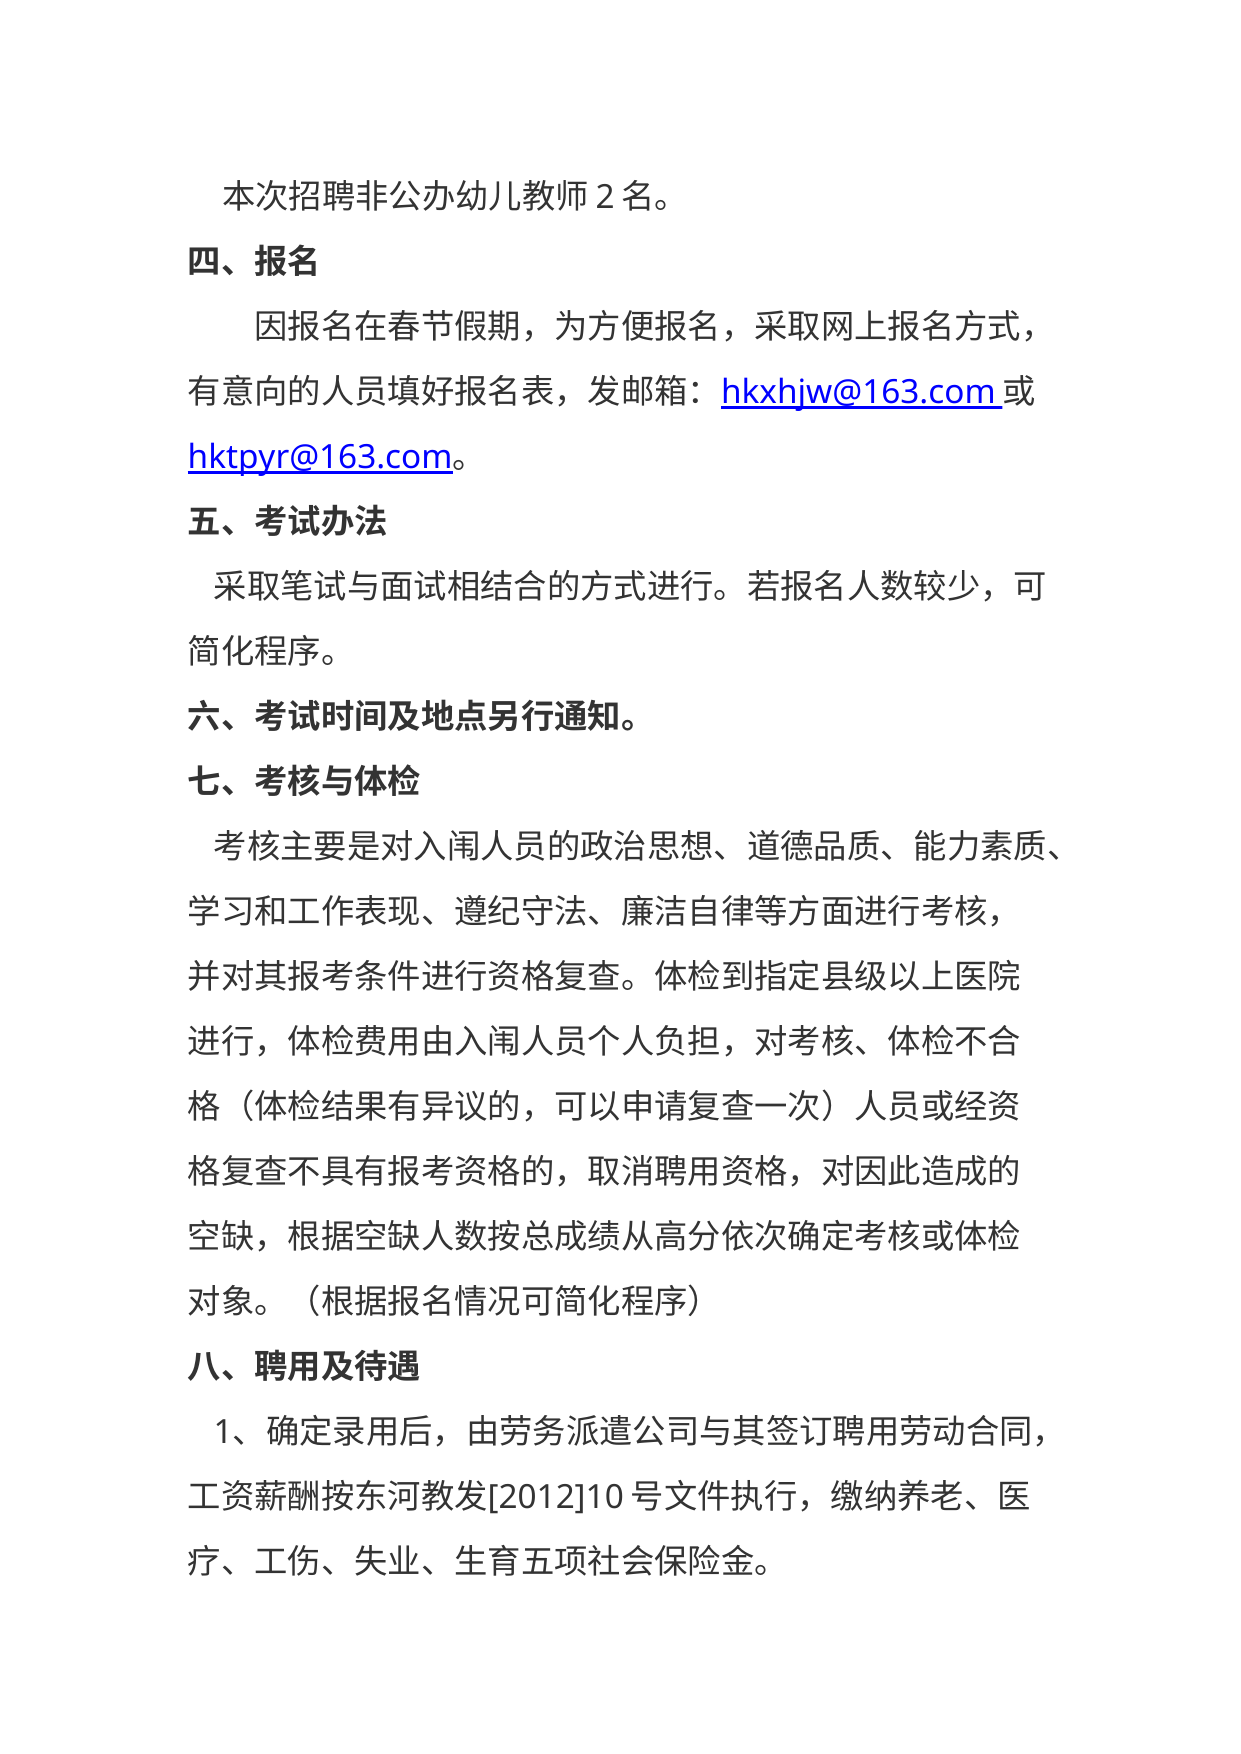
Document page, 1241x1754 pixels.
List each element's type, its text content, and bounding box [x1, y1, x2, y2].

text 因报名在春节假期，为方便报名，采取网上报名方式，有意向的人员填好报名表，发邮箱：hkxhjw@163.com或 hktpyr@163.com。 [187, 292, 1053, 487]
text 五、考试办法 采取笔试与面试相结合的方式进行。若报名人数较少，可简化程序。 [187, 487, 1053, 682]
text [187, 682, 1053, 1592]
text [187, 162, 1053, 292]
